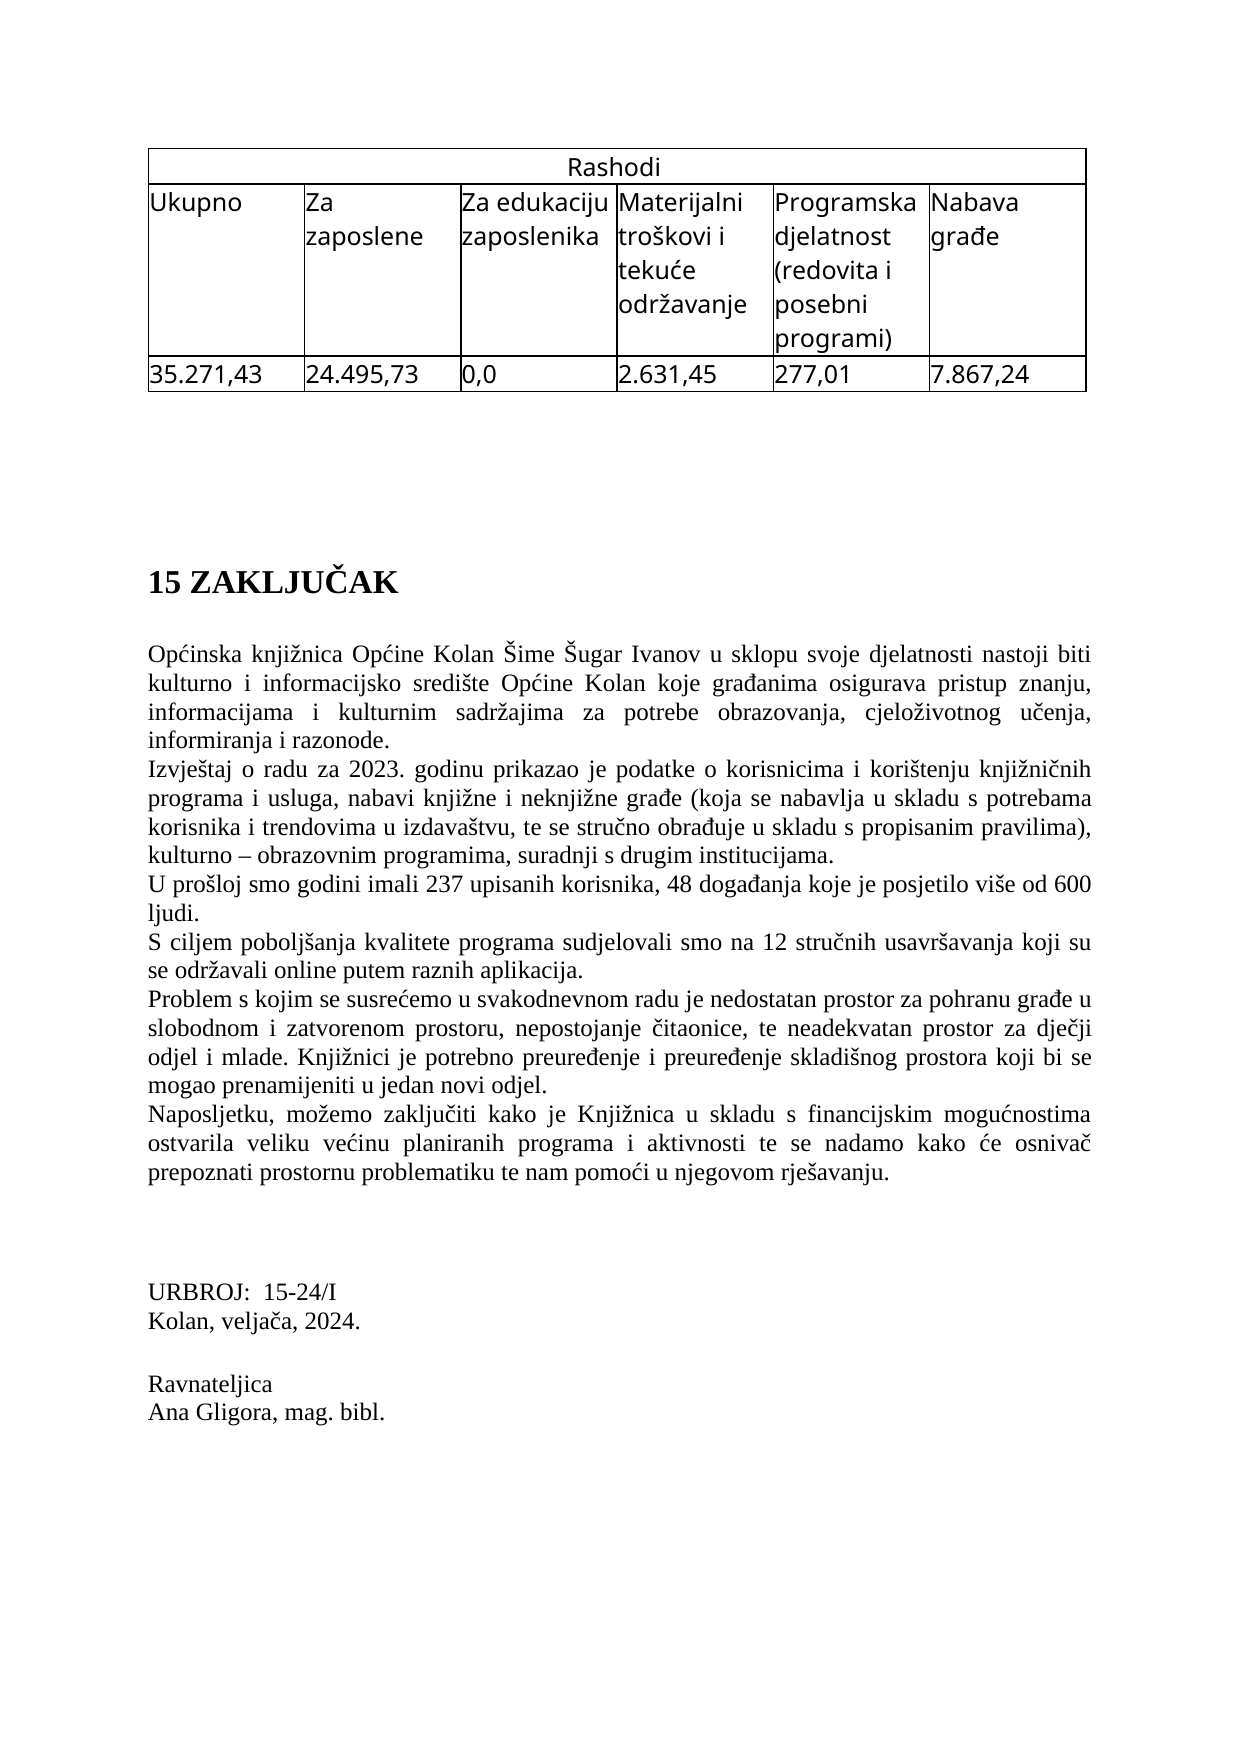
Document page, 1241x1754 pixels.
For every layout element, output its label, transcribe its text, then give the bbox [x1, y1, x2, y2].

table_cell 35.271,43 [149, 357, 304, 391]
table_cell Za zaposlene [305, 185, 460, 355]
text Naposljetku, možemo zaključiti kako je Knjižnica u skladu s financijskim mogućnostima ostvarila veliku većinu planiranih programa i aktivnosti te se nadamo kako će osnivač prepoznati prostornu problematiku te nam pomoći u njegovom rješavanju. [148, 1099, 1093, 1186]
text Ana Gligora, mag. bibl. [148, 1397, 1093, 1426]
text Problem s kojim se susrećemo u svakodnevnom radu je nedostatan prostor za pohranu građe u slobodnom i zatvorenom prostoru, nepostojanje čitaonice, te neadekvatan prostor za dječji odjel i mlade. Knjižnici je potrebno preuređenje i preuređenje skladišnog prostora koji bi se mogao prenamijeniti u jedan novi odjel. [148, 984, 1093, 1099]
table_header Rashodi [149, 149, 1085, 183]
table_cell Nabava građe [930, 185, 1085, 355]
table_cell Za edukaciju zaposlenika [462, 185, 616, 355]
table_cell 2.631,45 [618, 357, 773, 391]
text U prošloj smo godini imali 237 upisanih korisnika, 48 događanja koje je posjetilo više od 600 ljudi. [148, 869, 1093, 927]
text Kolan, veljača, 2024. [148, 1306, 1093, 1334]
text S ciljem poboljšanja kvalitete programa sudjelovali smo na 12 stručnih usavršavanja koji su se održavali online putem raznih aplikacija. [148, 927, 1093, 984]
table_cell 7.867,24 [930, 357, 1085, 391]
table_cell Ukupno [149, 185, 304, 355]
text Općinska knjižnica Općine Kolan Šime Šugar Ivanov u sklopu svoje djelatnosti nastoji biti kulturno i informacijsko središte Općine Kolan koje građanima osigurava pristup znanju, informacijama i kulturnim sadržajima za potrebe obrazovanja, cjeloživotnog učenja, informiranja i razonode. [148, 639, 1093, 754]
table_cell 0,0 [462, 357, 616, 391]
text URBROJ: 15-24/I [148, 1277, 1093, 1306]
table_cell Materijalni troškovi i tekuće održavanje [618, 185, 773, 355]
table_cell 24.495,73 [305, 357, 460, 391]
text Izvještaj o radu za 2023. godinu prikazao je podatke o korisnicima i korištenju knjižničnih programa i usluga, nabavi knjižne i neknjižne građe (koja se nabavlja u skladu s potrebama korisnika i trendovima u izdavaštvu, te se stručno obrađuje u skladu s propisanim pravilima), kulturno – obrazovnim programima, suradnji s drugim institucijama. [148, 754, 1093, 869]
table_cell Programska djelatnost (redovita i posebni programi) [774, 185, 929, 355]
text 15 ZAKLJUČAK [148, 563, 1093, 601]
text Ravnateljica [148, 1369, 1093, 1397]
table_cell 277,01 [774, 357, 929, 391]
